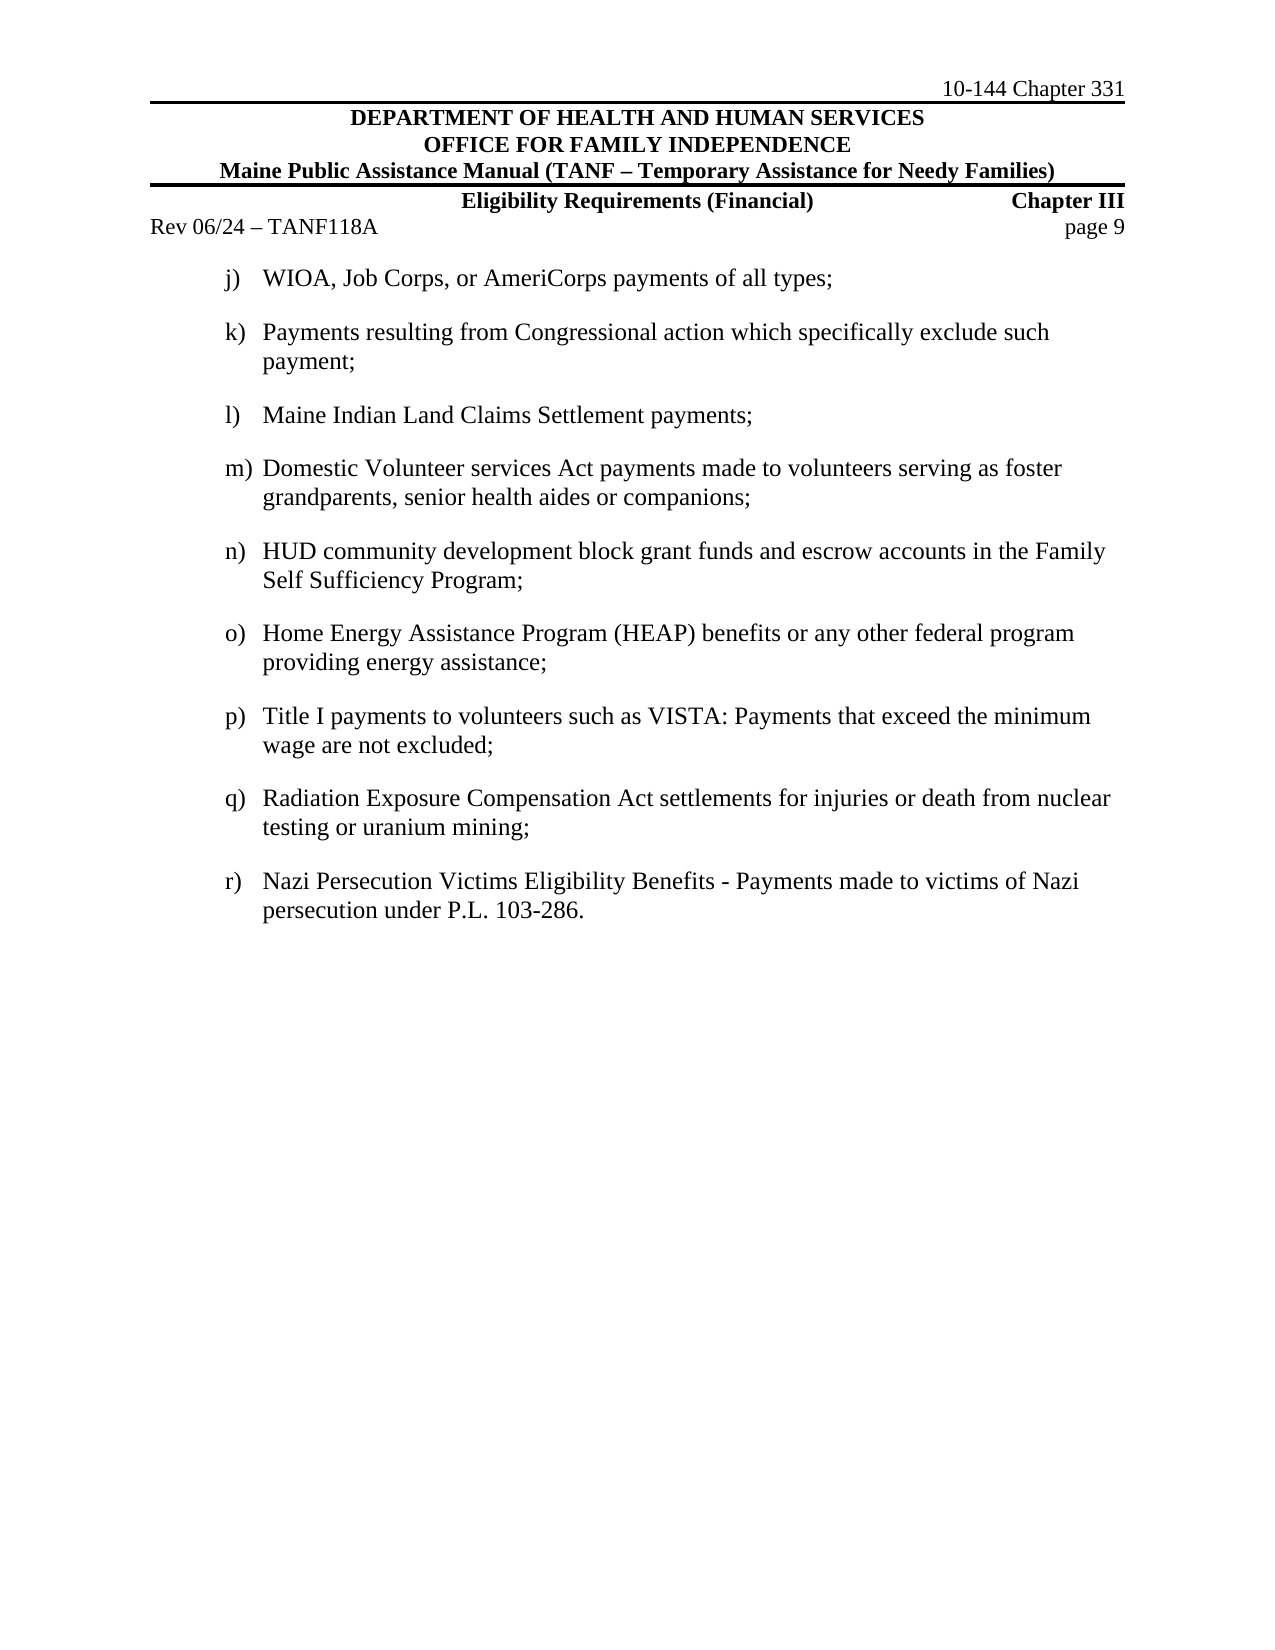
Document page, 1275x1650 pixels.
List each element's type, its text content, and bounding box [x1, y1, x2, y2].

list Radiation Exposure Compensation Act settlements for injuries or death from nuclear testing or uranium mining; [225, 783, 1125, 841]
list Domestic Volunteer services Act payments made to volunteers serving as foster grandparents, senior health aides or companions; [225, 453, 1125, 511]
list WIOA, Job Corps, or AmeriCorps payments of all types; [225, 263, 1125, 292]
list Title I payments to volunteers such as VISTA: Payments that exceed the minimum wage are not excluded; [225, 701, 1125, 758]
list HUD community development block grant funds and escrow accounts in the Family Self Sufficiency Program; [225, 536, 1125, 593]
list Payments resulting from Congressional action which specifically exclude such payment; [225, 317, 1125, 375]
list Home Energy Assistance Program (HEAP) benefits or any other federal program providing energy assistance; [225, 618, 1125, 676]
text r) Nazi Persecution Victims Eligibility Benefits - Payments made to victims of Nazi persecution under P.L. 103-286. [225, 866, 1125, 923]
list Maine Indian Land Claims Settlement payments; [225, 400, 1125, 428]
